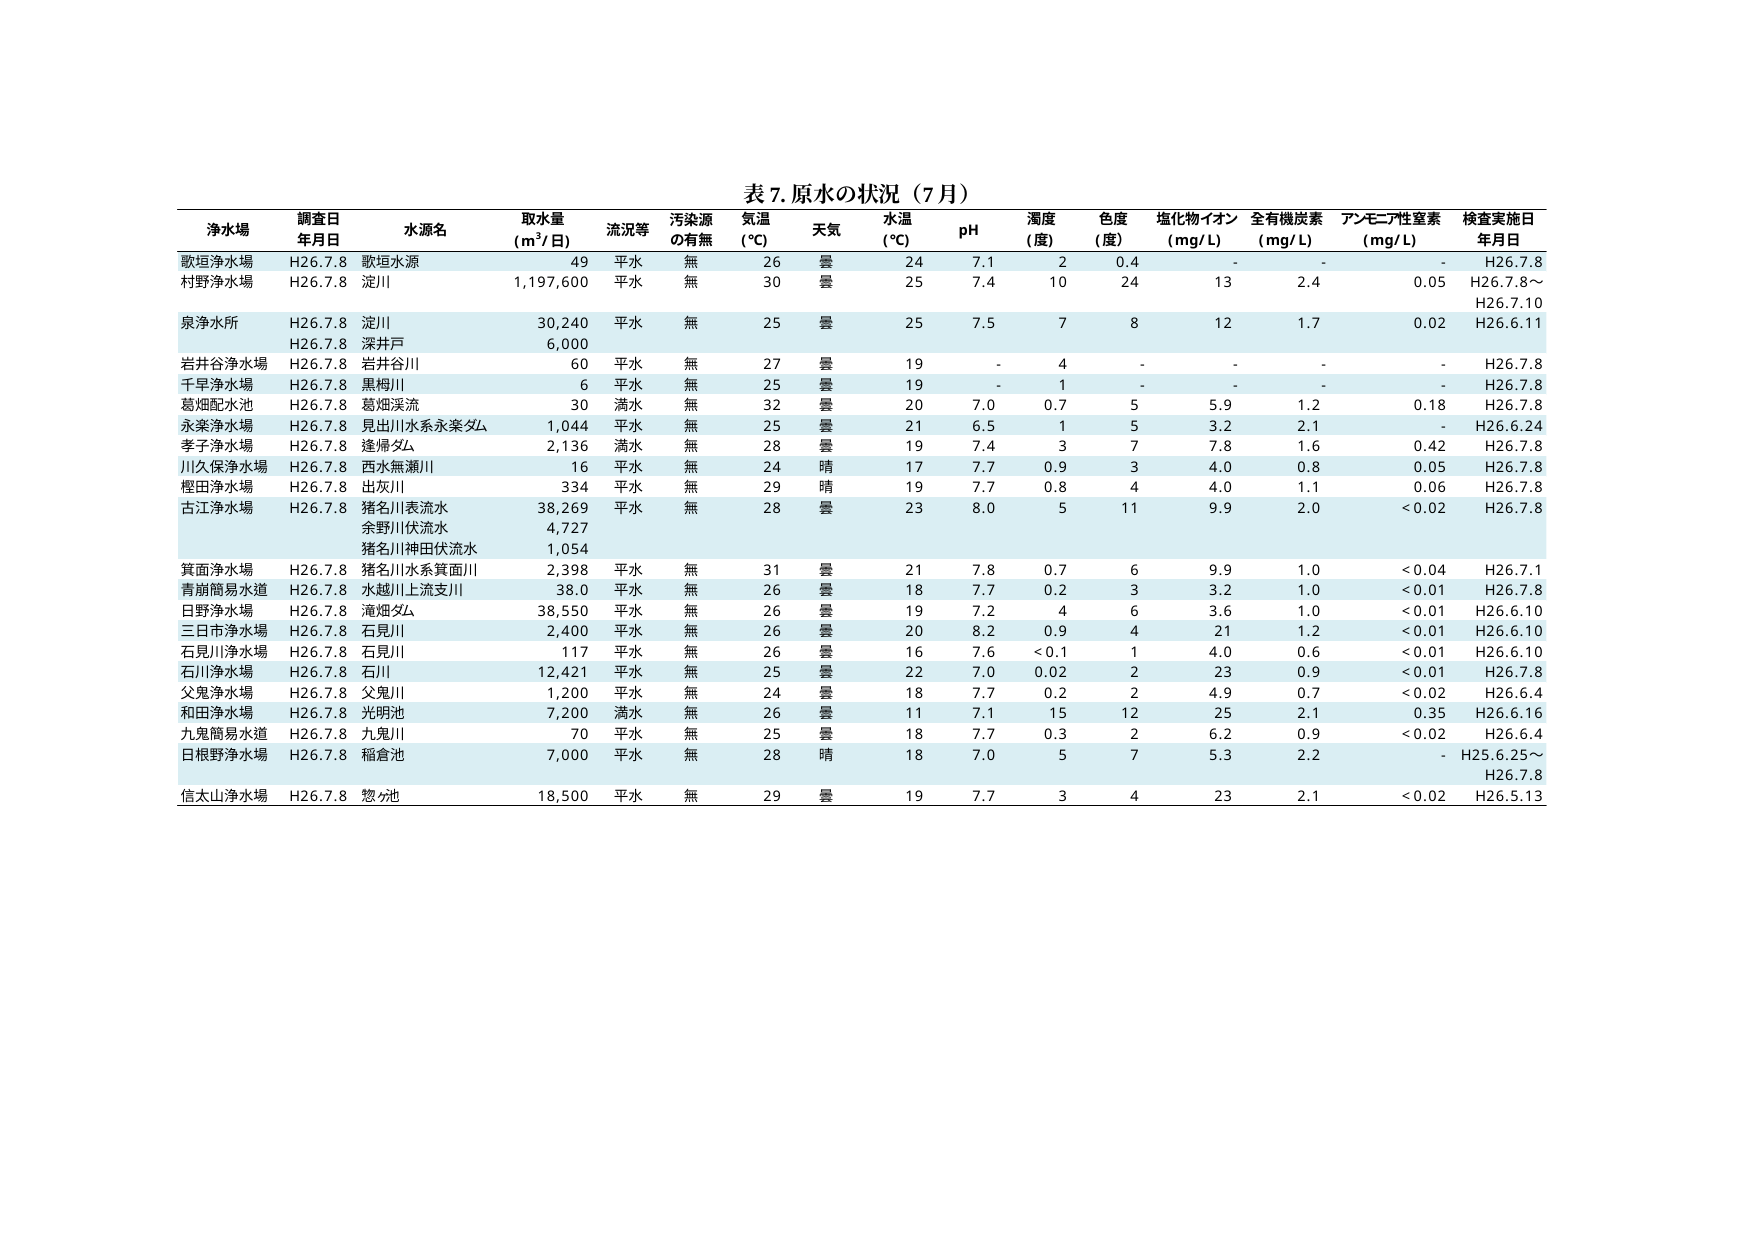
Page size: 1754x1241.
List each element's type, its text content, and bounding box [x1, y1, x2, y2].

text 表7. 原水の状況（7月） [177, 177, 1547, 209]
